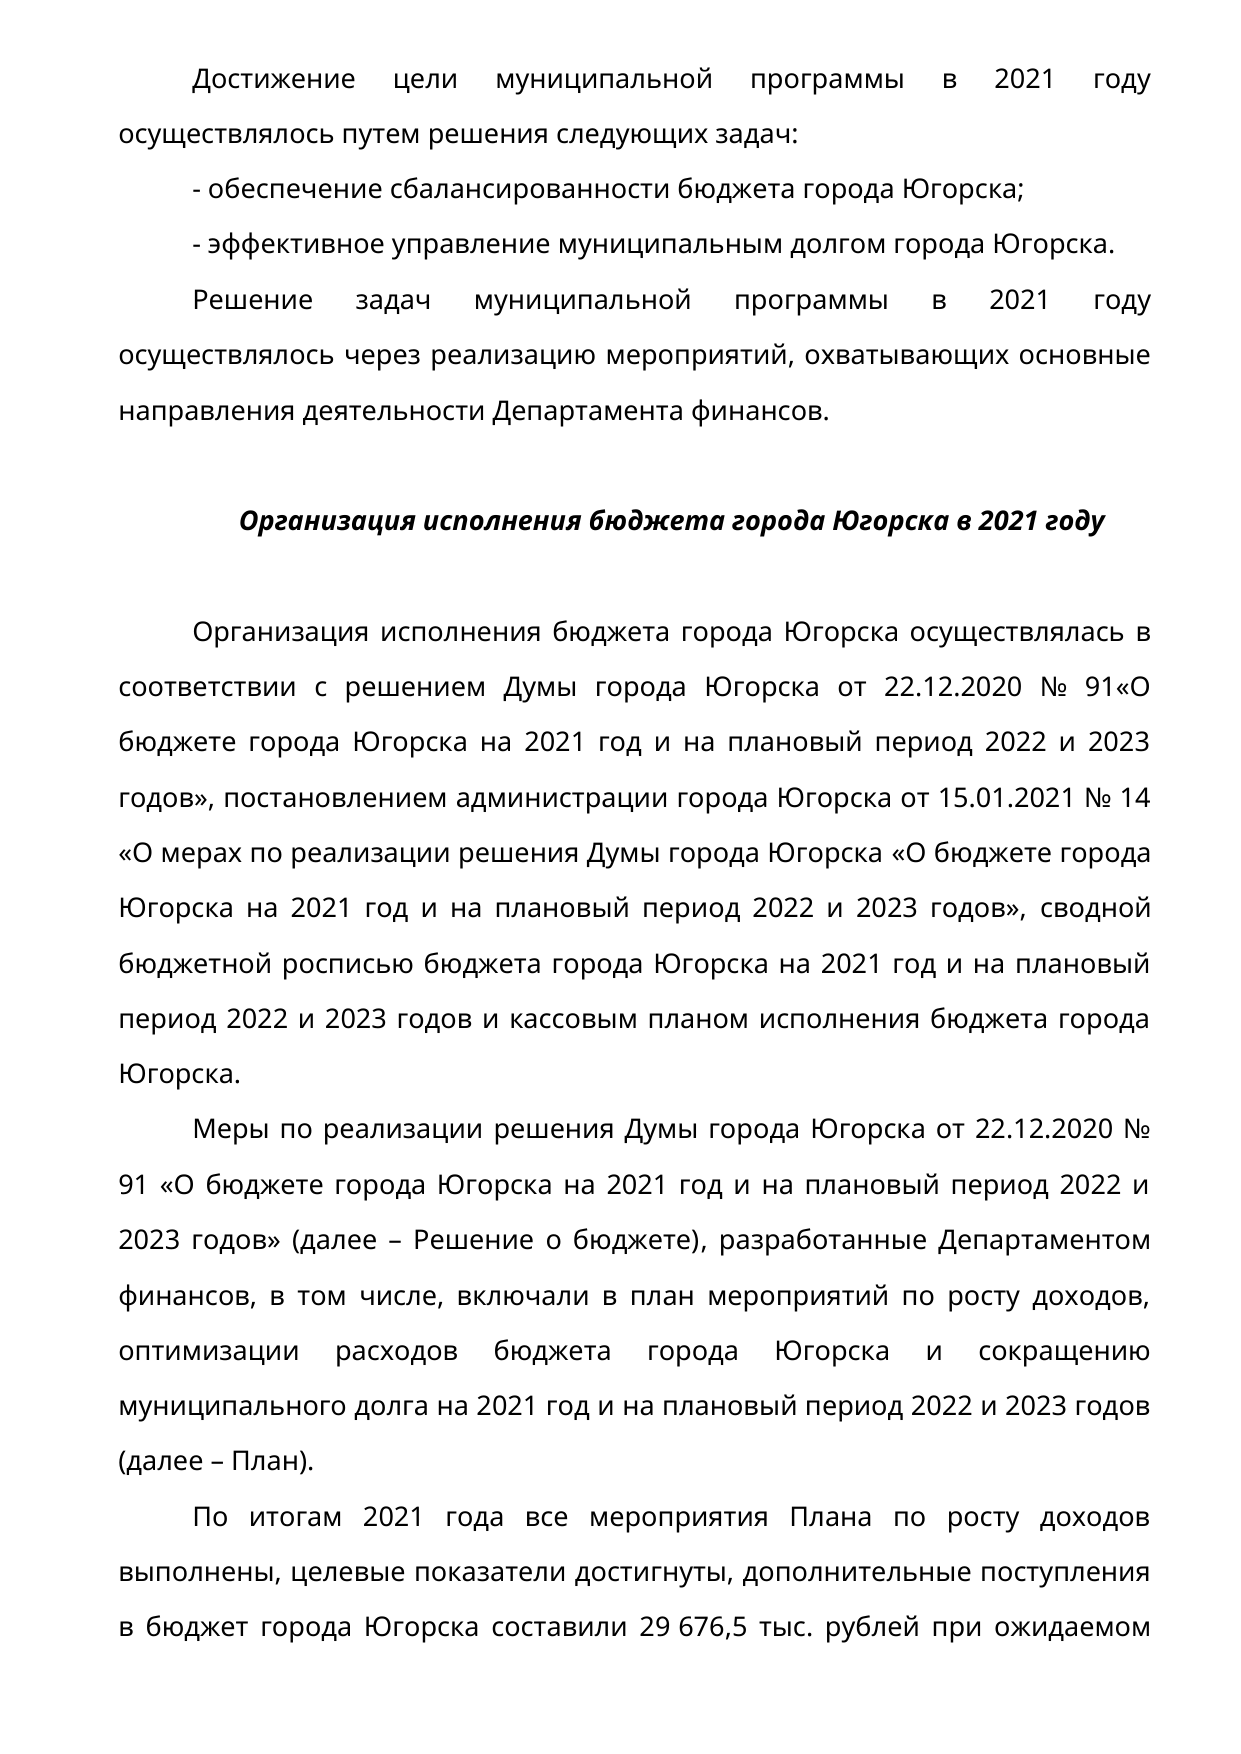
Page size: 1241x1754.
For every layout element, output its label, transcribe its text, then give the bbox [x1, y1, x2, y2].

text Меры по реализации решения Думы города Югорска от 22.12.2020 № 91 «О бюджете города Югорска на 2021 год и на плановый период 2022 и 2023 годов» (далее – Решение о бюджете), разработанные Департаментом финансов, в том числе, включали в план мероприятий по росту доходов, оптимизации расходов бюджета города Югорска и сокращению муниципального долга на 2021 год и на плановый период 2022 и 2023 годов (далее – План). [118, 1110, 1152, 1479]
text Решение задач муниципальной программы в 2021 году осуществлялось через реализацию мероприятий, охватывающих основные направления деятельности Департамента финансов. [118, 280, 1152, 428]
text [118, 1497, 1152, 1645]
list Достижение цели муниципальной программы в 2021 году осуществлялось путем решения следующих задач: [118, 59, 1152, 151]
list Организация исполнения бюджета города Югорска в 2021 году [118, 502, 1152, 538]
text Организация исполнения бюджета города Югорска осуществлялась в соответствии с решением Думы города Югорска от 22.12.2020 № 91«О бюджете города Югорска на 2021 год и на плановый период 2022 и 2023 годов», постановлением администрации города Югорска от 15.01.2021 № 14 «О мерах по реализации решения Думы города Югорска «О бюджете города Югорска на 2021 год и на плановый период 2022 и 2023 годов», сводной бюджетной росписью бюджета города Югорска на 2021 год и на плановый период 2022 и 2023 годов и кассовым планом исполнения бюджета города Югорска. [118, 612, 1152, 1092]
list - эффективное управление муниципальным долгом города Югорска. [118, 225, 1152, 262]
list - обеспечение сбалансированности бюджета города Югорска; [118, 170, 1152, 207]
